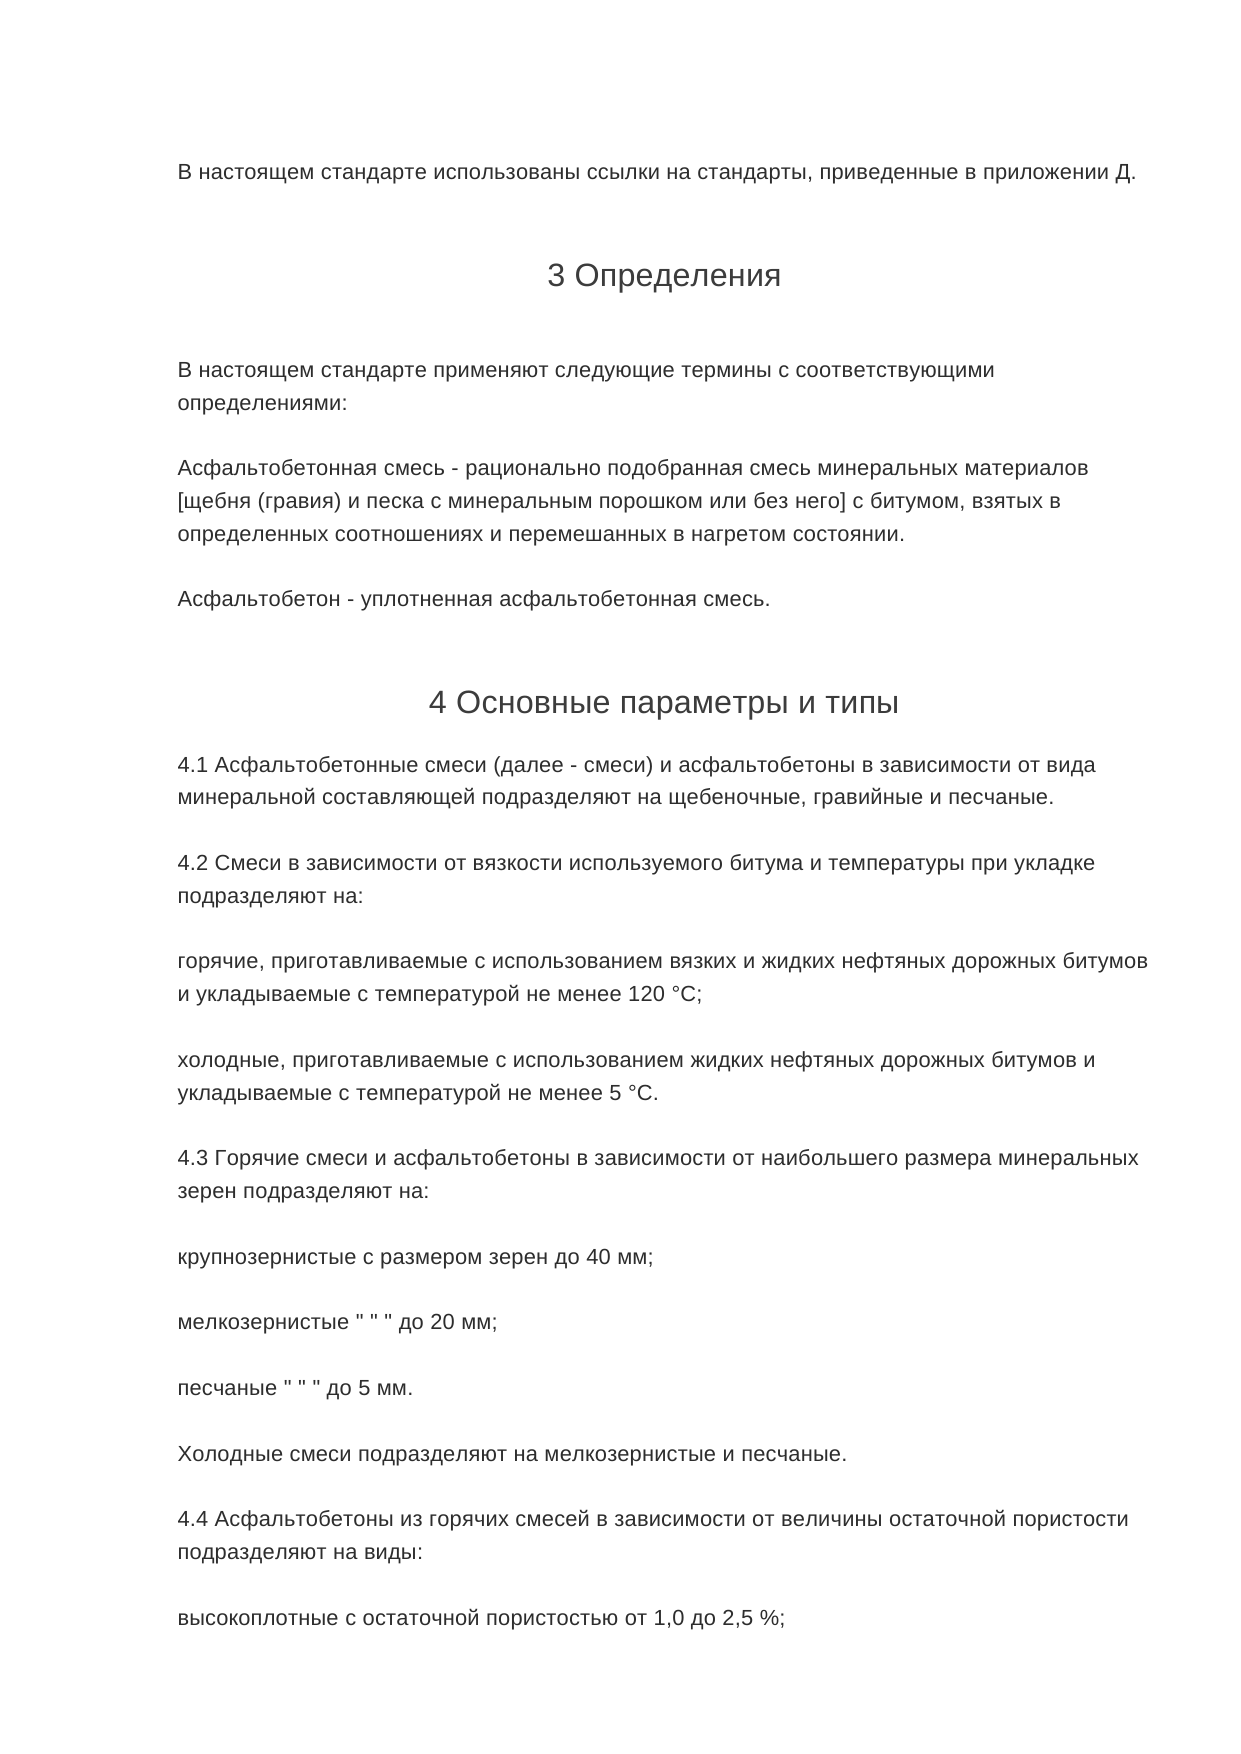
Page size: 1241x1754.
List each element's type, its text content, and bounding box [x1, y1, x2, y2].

text 4.3 Горячие смеси и асфальтобетоны в зависимости от наибольшего размера минеральных зерен подразделяют на: крупнозернистые с размером зерен до 40 мм; мелкозернистые " " " до 20 мм; песчаные " " " до 5 мм. Холодные смеси подразделяют на мелкозернистые и песчаные. [177, 1138, 1152, 1498]
text 3 Определения [177, 256, 1152, 293]
text 4.1 Асфальтобетонные смеси (далее - смеси) и асфальтобетоны в зависимости от вида минеральной составляющей подразделяют на щебеночные, гравийные и песчаные. [177, 744, 1152, 842]
text 4 Основные параметры и типы [177, 683, 1152, 720]
text 4.2 Смеси в зависимости от вязкости используемого битума и температуры при укладке подразделяют на: горячие, приготавливаемые с использованием вязких и жидких нефтяных дорожных битумов и укладываемые с температурой не менее 120 °С; холодные, приготавливаемые с использованием жидких нефтяных дорожных битумов и укладываемые с температурой не менее 5 °С. [177, 842, 1152, 1138]
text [177, 1498, 1152, 1630]
text В настоящем стандарте применяют следующие термины с соответствующими определениями: Асфальтобетонная смесь - рационально подобранная смесь минеральных материалов [щебня (гравия) и песка с минеральным порошком или без него] с битумом, взятых в определенных соотношениях и перемешанных в нагретом состоянии. Асфальтобетон - уплотненная асфальтобетонная смесь. [177, 316, 1152, 644]
text В настоящем стандарте использованы ссылки на стандарты, приведенные в приложении Д. [177, 118, 1152, 217]
